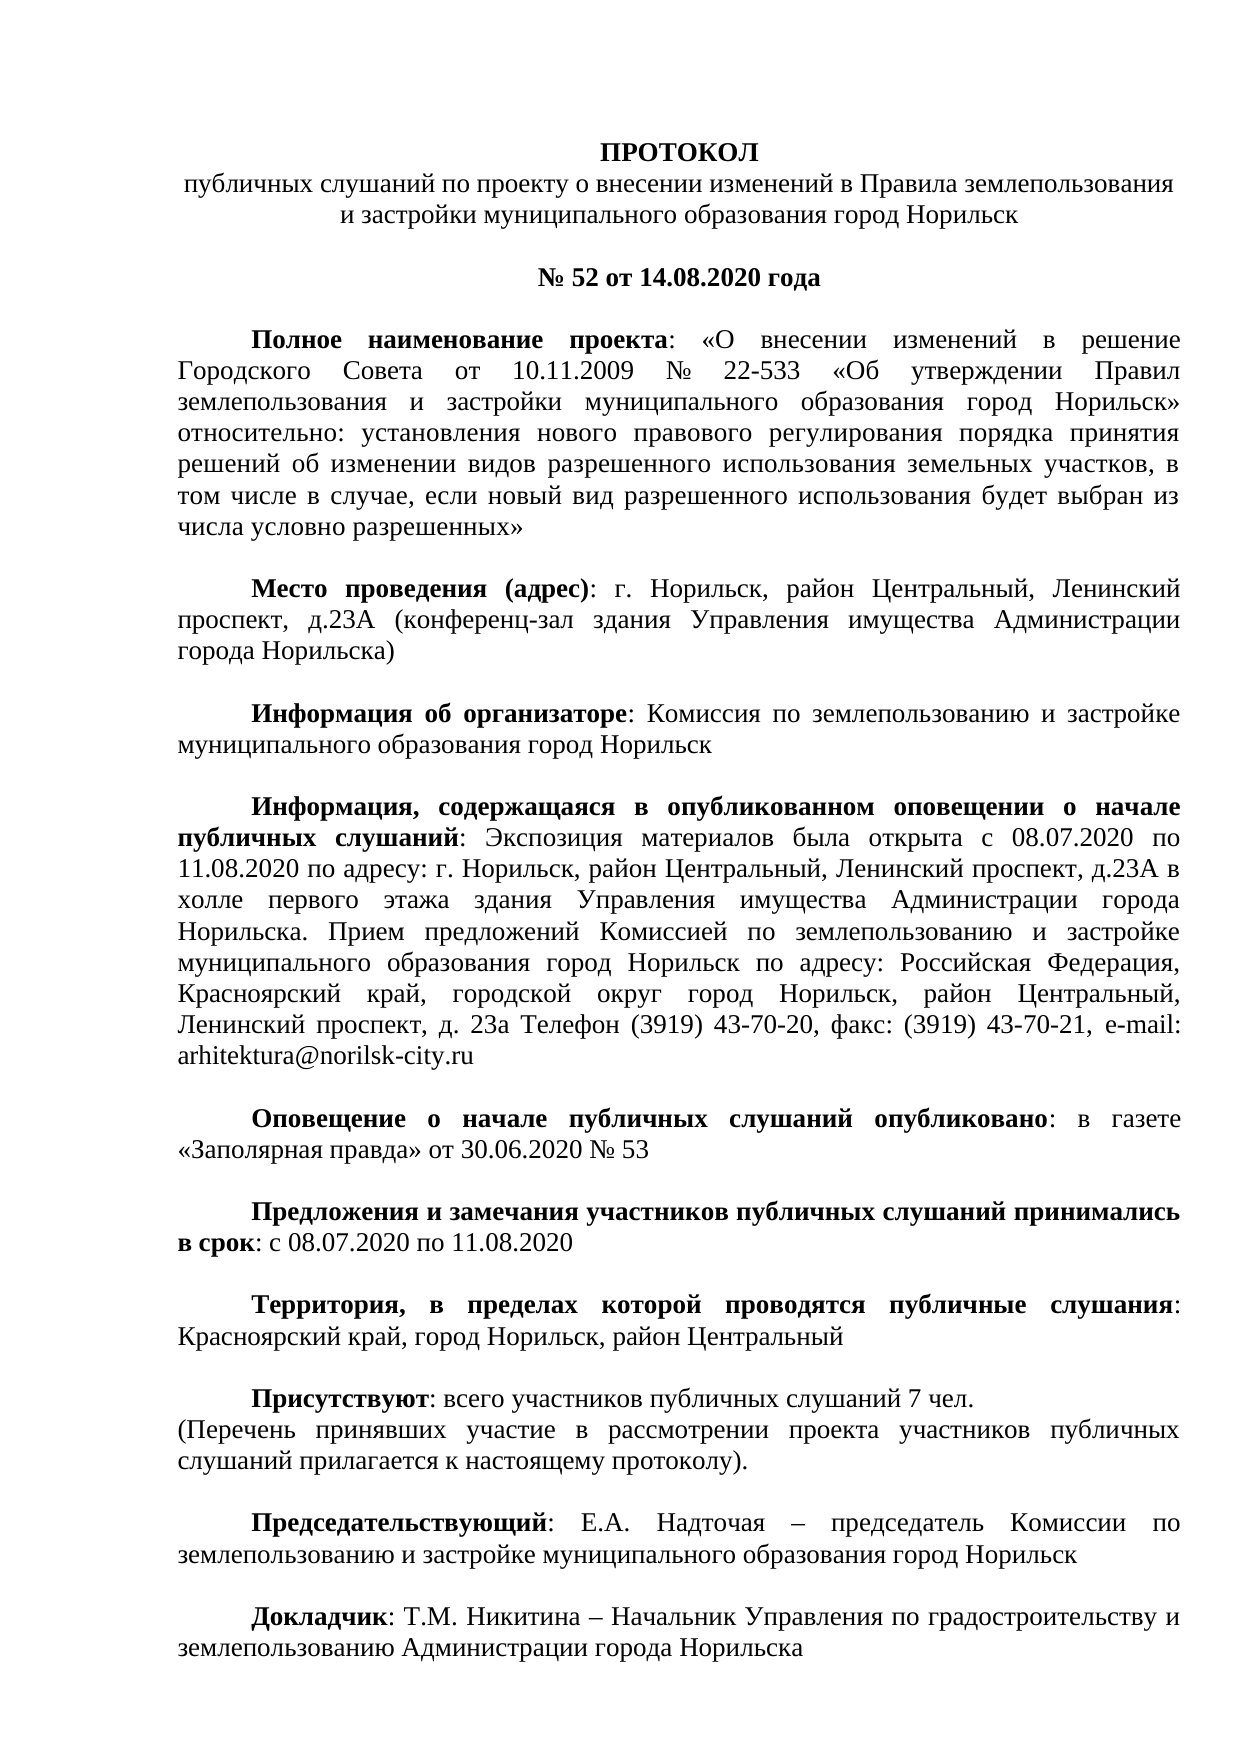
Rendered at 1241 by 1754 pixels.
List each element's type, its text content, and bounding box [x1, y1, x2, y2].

text Информация об организаторе: Комиссия по землепользованию и застройке муниципального образования город Норильск [177, 697, 1181, 759]
text Предложения и замечания участников публичных слушаний принимались в срок: с 08.07.2020 по 11.08.2020 [177, 1195, 1181, 1257]
text Территория, в пределах которой проводятся публичные слушания: Красноярский край, город Норильск, район Центральный [177, 1288, 1181, 1351]
text Присутствуют: всего участников публичных слушаний 7 чел. [177, 1382, 1181, 1413]
text Информация, содержащаяся в опубликованном оповещении о начале публичных слушаний: Экспозиция материалов была открыта с 08.07.2020 по 11.08.2020 по адресу: г. Норильск, район Центральный, Ленинский проспект, д.23А в холле первого этажа здания Управления имущества Администрации города Норильска. Прием предложений Комиссией по землепользованию и застройке муниципального образования город Норильск по адресу: Российская Федерация, Красноярский край, городской округ город Норильск, район Центральный, Ленинский проспект, д. 23а Телефон (3919) 43-70-20, факс: (3919) 43-70-21, e-mail: arhitektura@norilsk-city.ru [177, 790, 1181, 1071]
text (Перечень принявших участие в рассмотрении проекта участников публичных слушаний прилагается к настоящему протоколу). [177, 1413, 1181, 1475]
text ПРОТОКОЛ [177, 136, 1181, 167]
text Место проведения (адрес): г. Норильск, район Центральный, Ленинский проспект, д.23А (конференц-зал здания Управления имущества Администрации города Норильска) [177, 572, 1181, 666]
text Полное наименование проекта: «О внесении изменений в решение Городского Совета от 10.11.2009 № 22-533 «Об утверждении Правил землепользования и застройки муниципального образования город Норильск» относительно: установления нового правового регулирования порядка принятия решений об изменении видов разрешенного использования земельных участков, в том числе в случае, если новый вид разрешенного использования будет выбран из числа условно разрешенных» [177, 323, 1181, 541]
text Оповещение о начале публичных слушаний опубликовано: в газете «Заполярная правда» от 30.06.2020 № 53 [177, 1102, 1181, 1164]
text Докладчик: Т.М. Никитина – Начальник Управления по градостроительству и землепользованию Администрации города Норильска [177, 1600, 1181, 1662]
text № 52 от 14.08.2020 года [177, 261, 1181, 292]
text Председательствующий: Е.А. Надточая – председатель Комиссии по землепользованию и застройке муниципального образования город Норильск [177, 1507, 1181, 1569]
text публичных слушаний по проекту о внесении изменений в Правила землепользования и застройки муниципального образования город Норильск [177, 167, 1181, 229]
